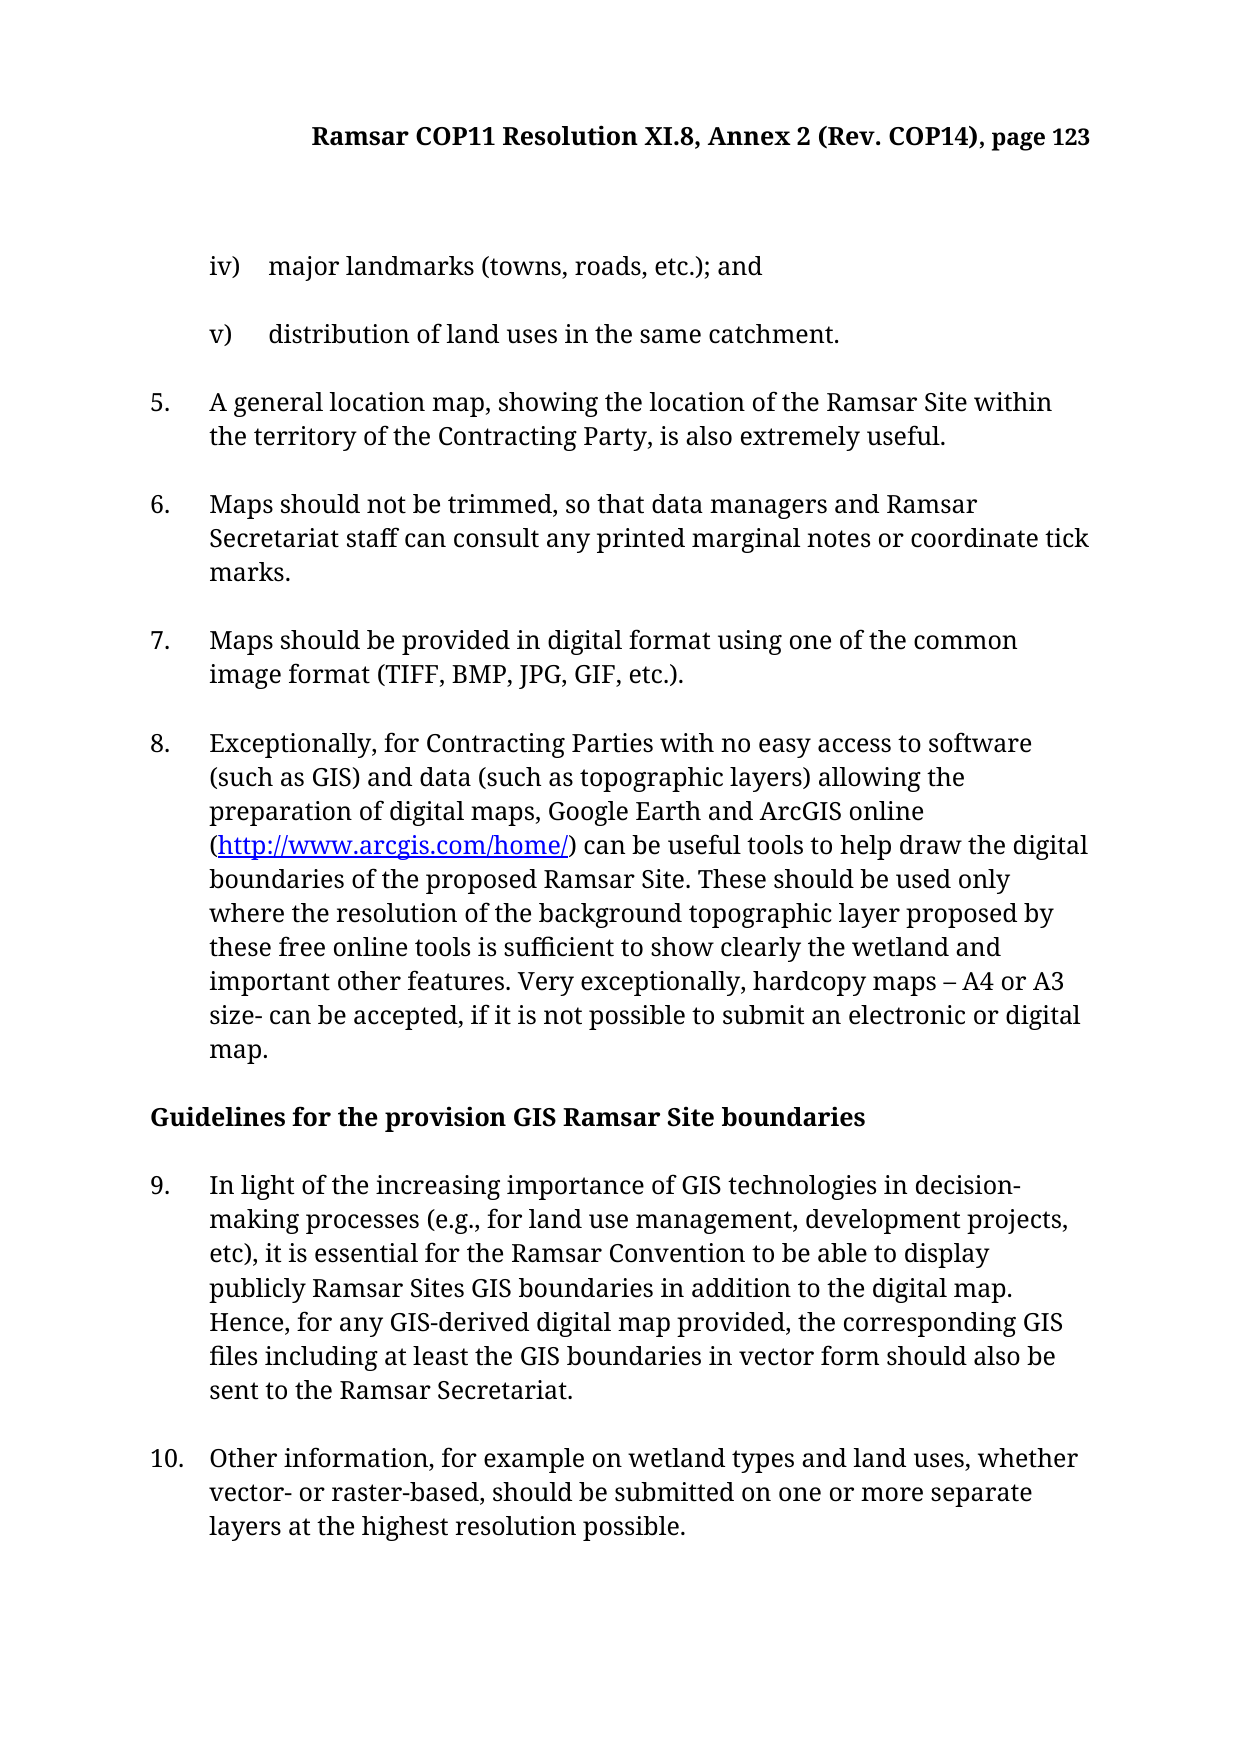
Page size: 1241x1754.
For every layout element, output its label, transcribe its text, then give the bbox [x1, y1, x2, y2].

text 10. Other information, for example on wetland types and land uses, whether vector- or raster-based, should be submitted on one or more separate layers at the highest resolution possible. [150, 1441, 1090, 1543]
text iv) major landmarks (towns, roads, etc.); and [209, 248, 1090, 282]
text Guidelines for the provision GIS Ramsar Site boundaries [150, 1100, 1090, 1134]
text 8. Exceptionally, for Contracting Parties with no easy access to software (such as GIS) and data (such as topographic layers) allowing the preparation of digital maps, Google Earth and ArcGIS online (http://www.arcgis.com/home/) can be useful tools to help draw the digital boundaries of the proposed Ramsar Site. These should be used only where the resolution of the background topographic layer proposed by these free online tools is sufficient to show clearly the wetland and important other features. Very exceptionally, hardcopy maps – A4 or A3 size- can be accepted, if it is not possible to submit an electronic or digital map. [150, 725, 1090, 1066]
text v) distribution of land uses in the same catchment. [209, 316, 1090, 351]
text 5. A general location map, showing the location of the Ramsar Site within the territory of the Contracting Party, is also extremely useful. [150, 384, 1090, 453]
text 9. In light of the increasing importance of GIS technologies in decision-making processes (e.g., for land use management, development projects, etc), it is essential for the Ramsar Convention to be able to display publicly Ramsar Sites GIS boundaries in addition to the digital map. Hence, for any GIS-derived digital map provided, the corresponding GIS files including at least the GIS boundaries in vector form should also be sent to the Ramsar Secretariat. [150, 1168, 1090, 1406]
text 7. Maps should be provided in digital format using one of the common image format (TIFF, BMP, JPG, GIF, etc.). [150, 623, 1090, 691]
text 6. Maps should not be trimmed, so that data managers and Ramsar Secretariat staff can consult any printed marginal notes or coordinate tick marks. [150, 487, 1090, 589]
